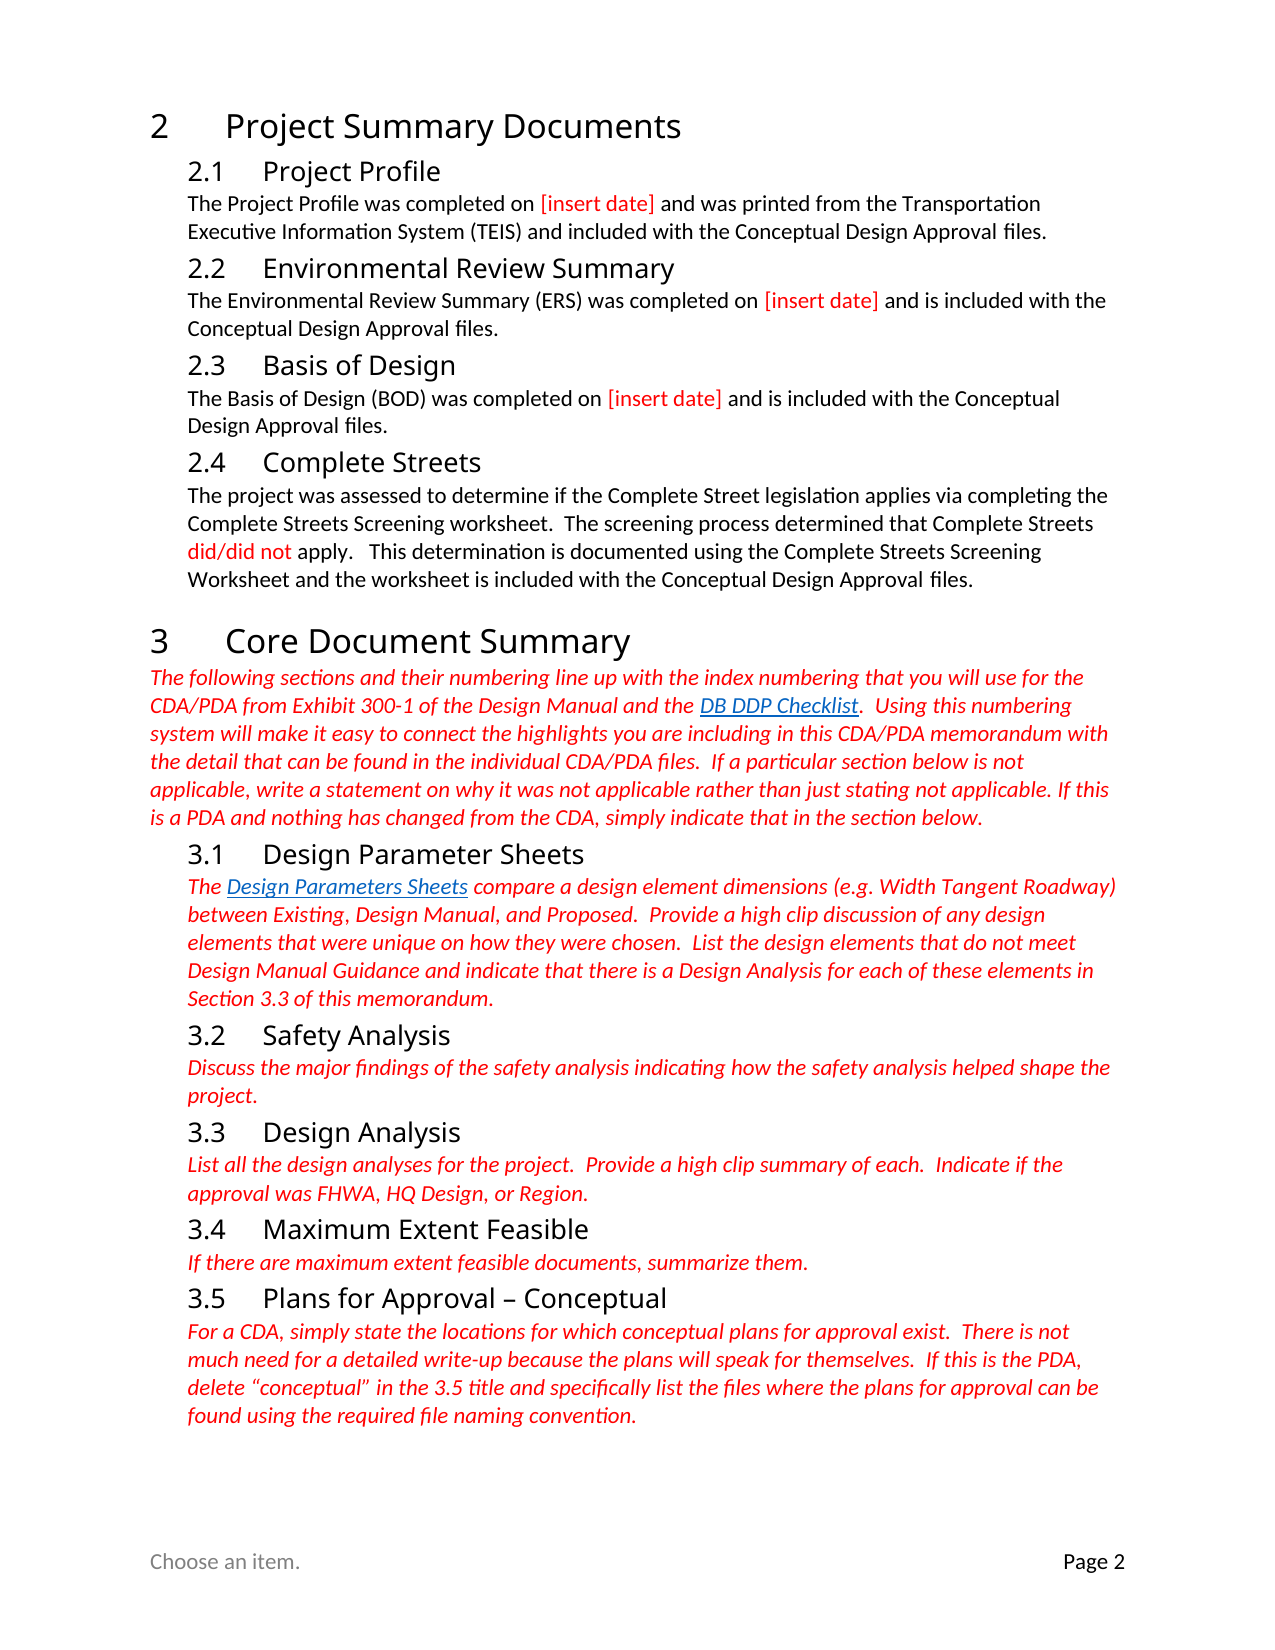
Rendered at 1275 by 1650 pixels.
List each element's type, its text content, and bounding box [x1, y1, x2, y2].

subtitle Basis of Design [187, 347, 1125, 384]
subtitle Complete Streets [187, 444, 1125, 481]
text The following sections and their numbering line up with the index numbering that you will use for the CDA/PDA from Exhibit 300-1 of the Design Manual and the DB DDP Checklist. Using this numbering system will make it easy to connect the highlights you are including in this CDA/PDA memorandum with the detail that can be found in the individual CDA/PDA files. If a particular section below is not applicable, write a statement on why it was not applicable rather than just stating not applicable. If this is a PDA and nothing has changed from the CDA, simply indicate that in the section below. [150, 663, 1125, 831]
subtitle Project Profile [187, 153, 1125, 189]
subtitle Plans for Approval – Conceptual [187, 1280, 1125, 1317]
subtitle Safety Analysis [187, 1017, 1125, 1053]
subtitle Core Document Summary [150, 618, 1125, 663]
subtitle Maximum Extent Feasible [187, 1211, 1125, 1248]
text Discuss the major findings of the safety analysis indicating how the safety analysis helped shape the project. [187, 1053, 1125, 1109]
text For a CDA, simply state the locations for which conceptual plans for approval exist. There is not much need for a detailed write-up because the plans will speak for themselves. If this is the PDA, delete “conceptual” in the 3.5 title and specifically list the files where the plans for approval can be found using the required file naming convention. [187, 1317, 1125, 1429]
subtitle Environmental Review Summary [187, 250, 1125, 287]
text If there are maximum extent feasible documents, summarize them. [187, 1248, 1125, 1276]
text The Project Profile was completed on [insert date] and was printed from the Transportation Executive Information System (TEIS) and included with the Conceptual Design Approval files. [187, 189, 1125, 246]
text The Basis of Design (BOD) was completed on [insert date] and is included with the Conceptual Design Approval files. [187, 384, 1125, 440]
subtitle Design Parameter Sheets [187, 836, 1125, 872]
text The project was assessed to determine if the Complete Street legislation applies via completing the Complete Streets Screening worksheet. The screening process determined that Complete Streets did/did not apply. This determination is documented using the Complete Streets Screening Worksheet and the worksheet is included with the Conceptual Design Approval files. [187, 481, 1125, 593]
text List all the design analyses for the project. Provide a high clip summary of each. Indicate if the approval was FHWA, HQ Design, or Region. [187, 1151, 1125, 1207]
subtitle Design Analysis [187, 1114, 1125, 1151]
text The Environmental Review Summary (ERS) was completed on [insert date] and is included with the Conceptual Design Approval files. [187, 287, 1125, 343]
text The Design Parameters Sheets compare a design element dimensions (e.g. Width Tangent Roadway) between Existing, Design Manual, and Proposed. Provide a high clip discussion of any design elements that were unique on how they were chosen. List the design elements that do not meet Design Manual Guidance and indicate that there is a Design Analysis for each of these elements in Section 3.3 of this memorandum. [187, 872, 1125, 1012]
subtitle Project Summary Documents [150, 103, 1125, 148]
